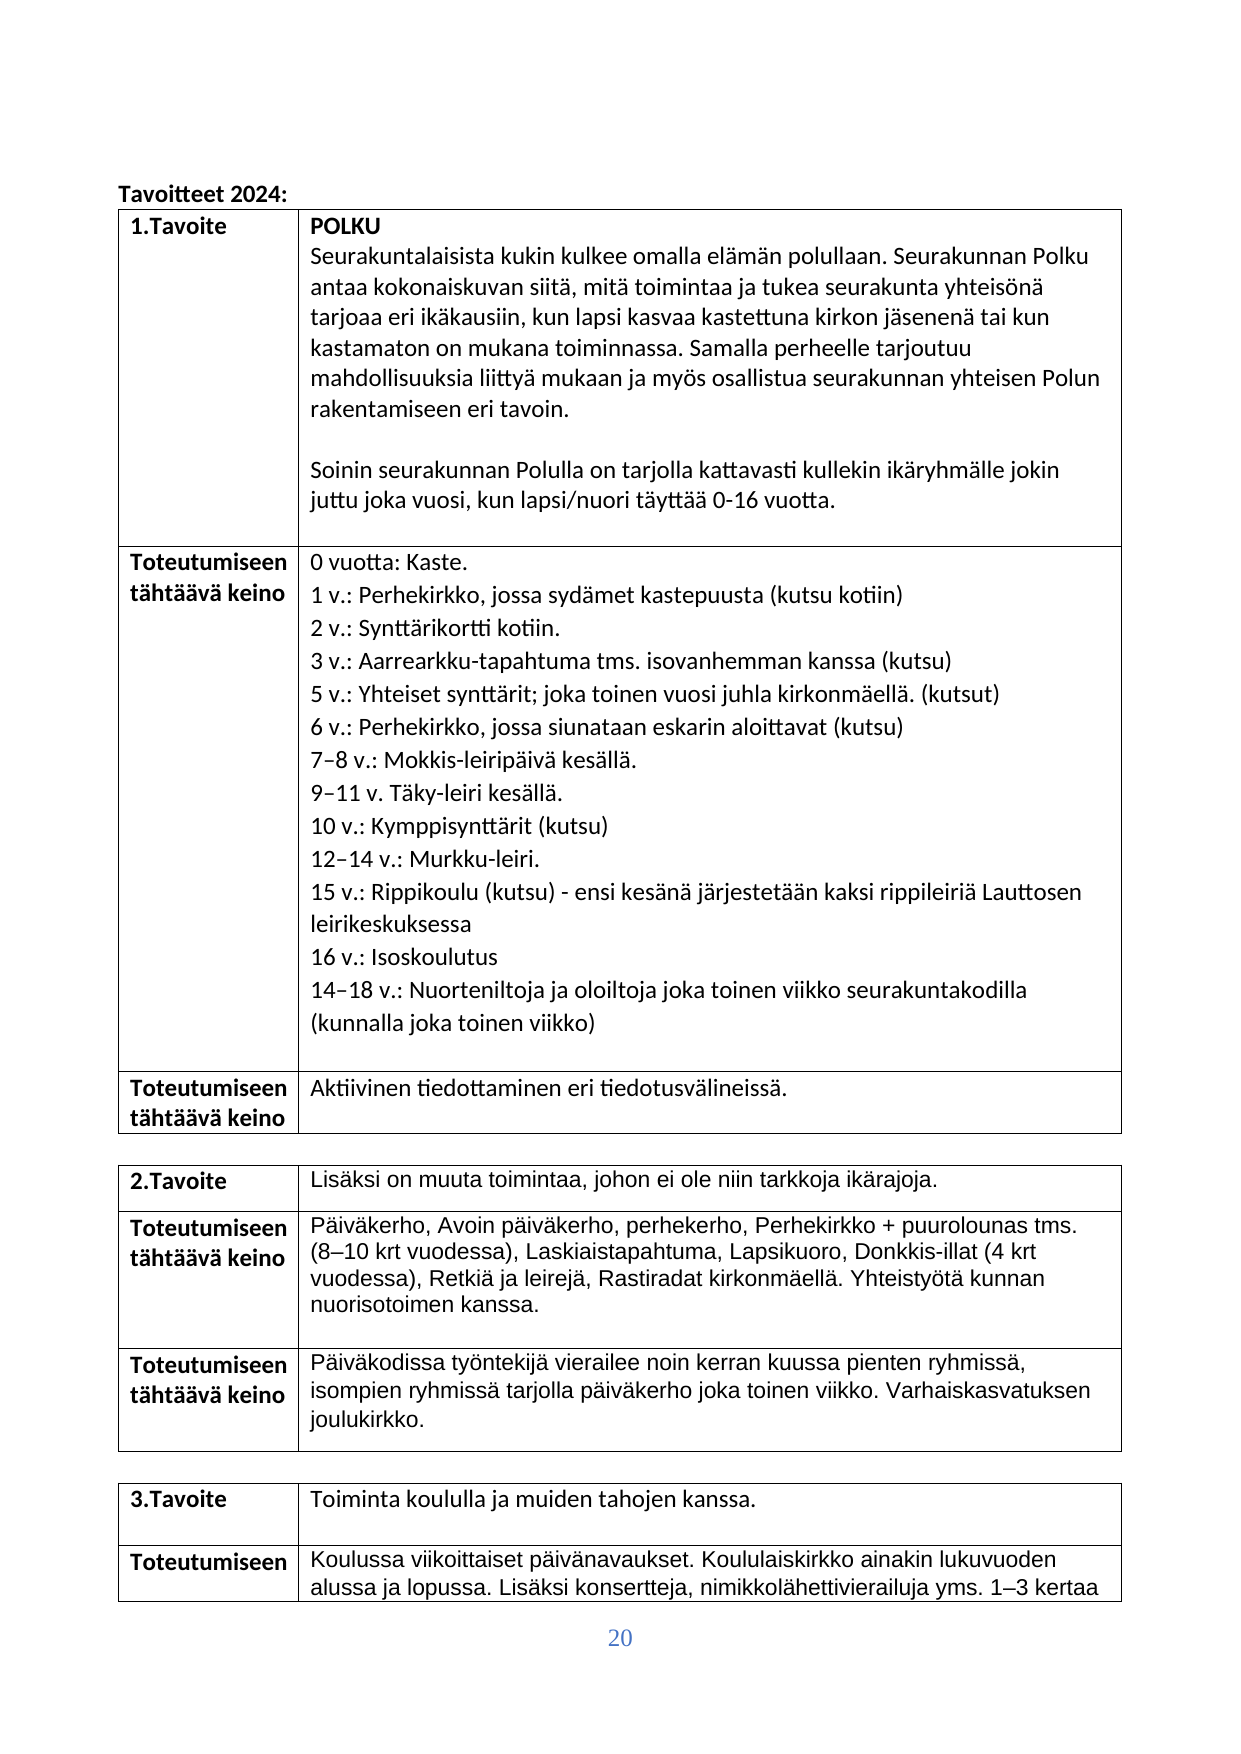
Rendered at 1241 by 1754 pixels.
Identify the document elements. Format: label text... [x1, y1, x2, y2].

table_cell Toteutumiseen tähtäävä keino [119, 1072, 298, 1133]
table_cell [299, 1546, 1121, 1601]
table_cell 0 vuotta: Kaste. 1 v.: Perhekirkko, jossa sydämet kastepuusta (kutsu kotiin) 2 v.: Synttärikortti kotiin. 3 v.: Aarrearkku-tapahtuma tms. isovanhemman kanssa (kutsu) 5 v.: Yhteiset synttärit; joka toinen vuosi juhla kirkonmäellä. (kutsut) 6 v.: Perhekirkko, jossa siunataan eskarin aloittavat (kutsu) 7–8 v.: Mokkis-leiripäivä kesällä. 9–11 v. Täky-leiri kesällä. 10 v.: Kymppisynttärit (kutsu) 12–14 v.: Murkku-leiri. 15 v.: Rippikoulu (kutsu) - ensi kesänä järjestetään kaksi rippileiriä Lauttosen leirikeskuksessa 16 v.: Isoskoulutus 14–18 v.: Nuorteniltoja ja oloiltoja joka toinen viikko seurakuntakodilla (kunnalla joka toinen viikko) [299, 547, 1121, 1071]
table_header POLKU Seurakuntalaisista kukin kulkee omalla elämän polullaan. Seurakunnan Polku antaa kokonaiskuvan siitä, mitä toimintaa ja tukea seurakunta yhteisönä tarjoaa eri ikäkausiin, kun lapsi kasvaa kastettuna kirkon jäsenenä tai kun kastamaton on mukana toiminnassa. Samalla perheelle tarjoutuu mahdollisuuksia liittyä mukaan ja myös osallistua seurakunnan yhteisen Polun rakentamiseen eri tavoin. Soinin seurakunnan Polulla on tarjolla kattavasti kullekin ikäryhmälle jokin juttu joka vuosi, kun lapsi/nuori täyttää 0-16 vuotta. [299, 210, 1121, 546]
table_cell Päiväkerho, Avoin päiväkerho, perhekerho, Perhekirkko + puurolounas tms. (8–10 krt vuodessa), Laskiaistapahtuma, Lapsikuoro, Donkkis-illat (4 krt vuodessa), Retkiä ja leirejä, Rastiradat kirkonmäellä. Yhteistyötä kunnan nuorisotoimen kanssa. [299, 1212, 1121, 1348]
table_header Toiminta koululla ja muiden tahojen kanssa. [299, 1484, 1121, 1545]
table_cell Toteutumiseen tähtäävä keino [119, 1349, 298, 1451]
table_cell Päiväkodissa työntekijä vierailee noin kerran kuussa pienten ryhmissä, isompien ryhmissä tarjolla päiväkerho joka toinen viikko. Varhaiskasvatuksen joulukirkko. [299, 1349, 1121, 1451]
table_header 3.Tavoite [119, 1484, 298, 1545]
table_cell Toteutumiseen tähtäävä keino [119, 1212, 298, 1348]
table_cell Toteutumiseen tähtäävä keino [119, 547, 298, 1071]
table_header Lisäksi on muuta toimintaa, johon ei ole niin tarkkoja ikärajoja. [299, 1166, 1121, 1211]
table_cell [119, 1546, 298, 1601]
table_header 1.Tavoite [119, 210, 298, 546]
text Tavoitteet 2024: [118, 178, 1122, 209]
table_cell Aktiivinen tiedottaminen eri tiedotusvälineissä. [299, 1072, 1121, 1133]
table_header 2.Tavoite [119, 1166, 298, 1211]
